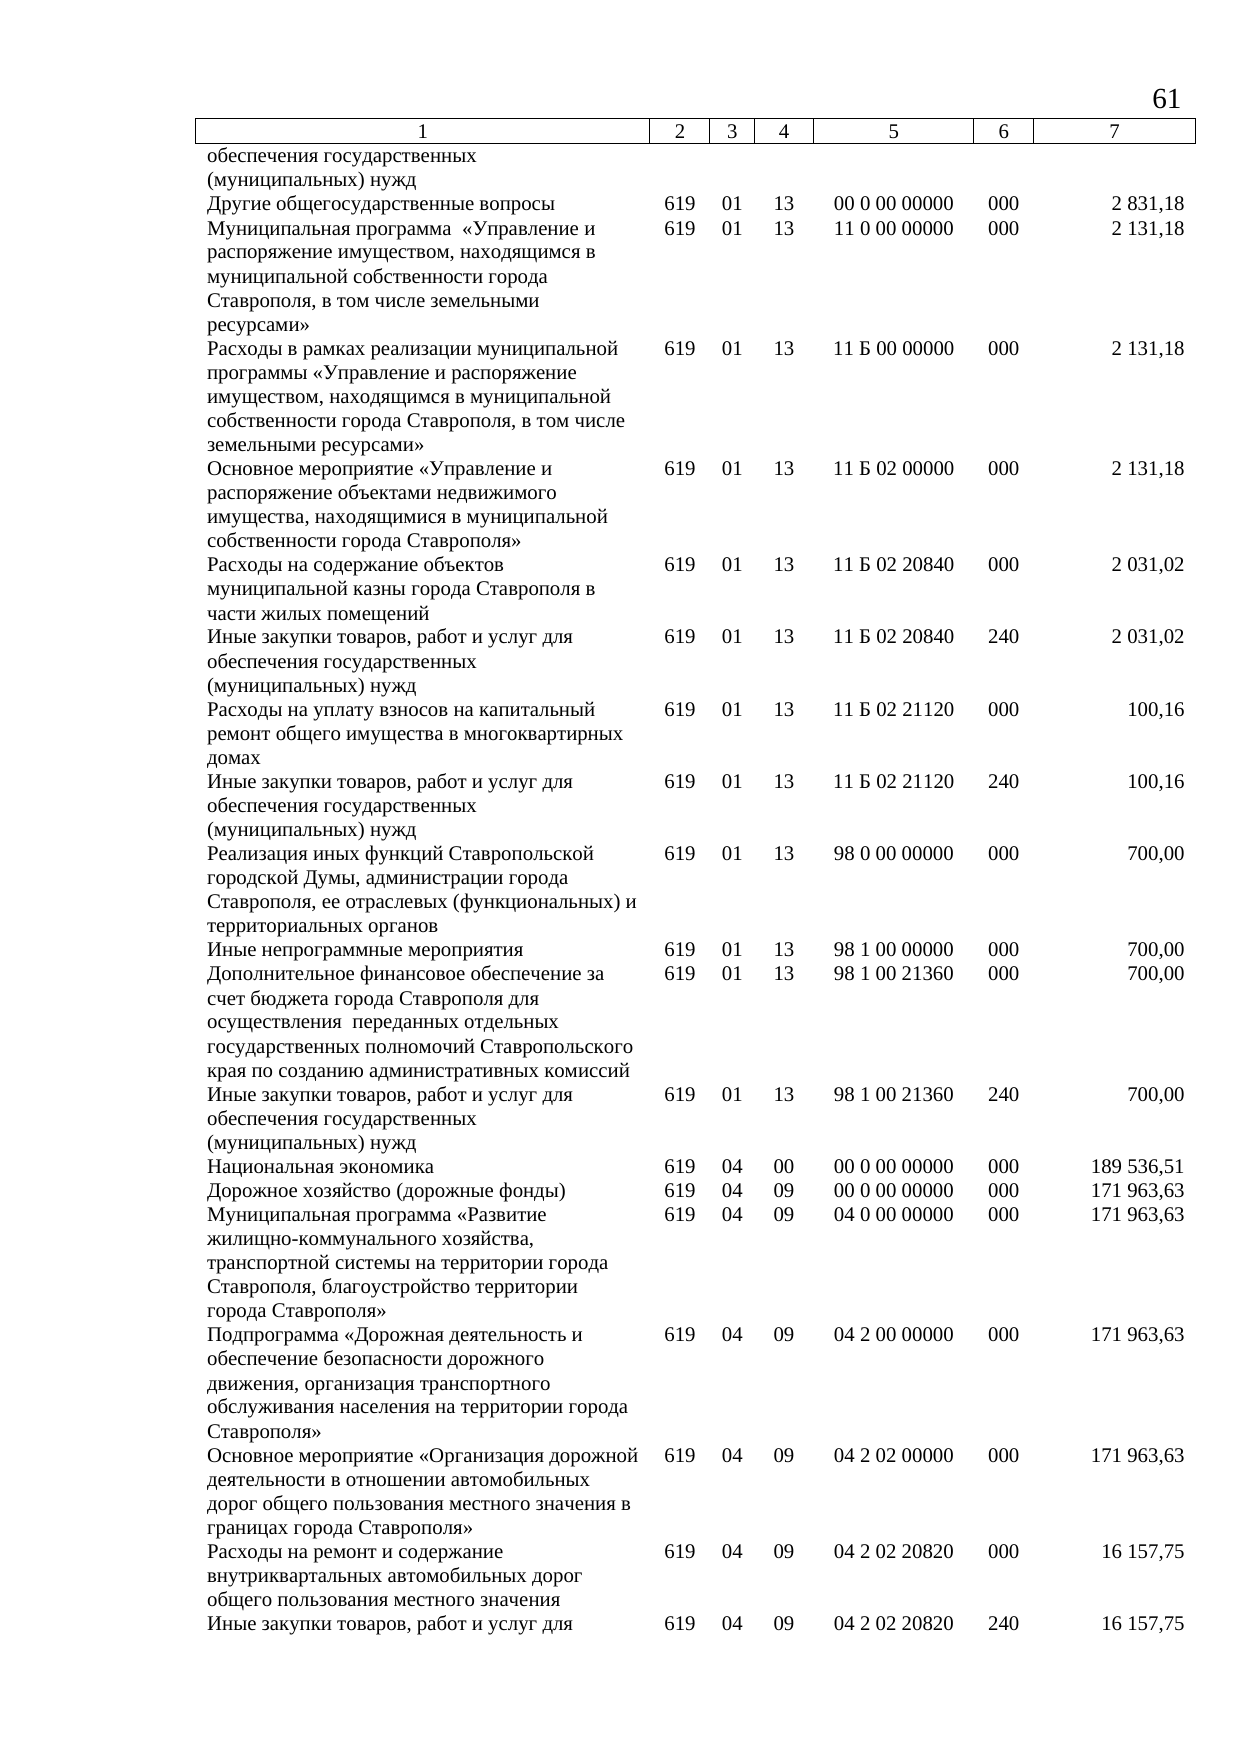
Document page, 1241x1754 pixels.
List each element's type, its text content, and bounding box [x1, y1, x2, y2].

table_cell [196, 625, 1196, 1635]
table_header 5 [814, 119, 973, 143]
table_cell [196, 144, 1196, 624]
table_header 6 [974, 119, 1033, 143]
table_header 3 [710, 119, 754, 143]
table_header 1 [196, 119, 649, 143]
table_header 7 [1034, 119, 1195, 143]
table_header 4 [755, 119, 813, 143]
table_header 2 [650, 119, 709, 143]
